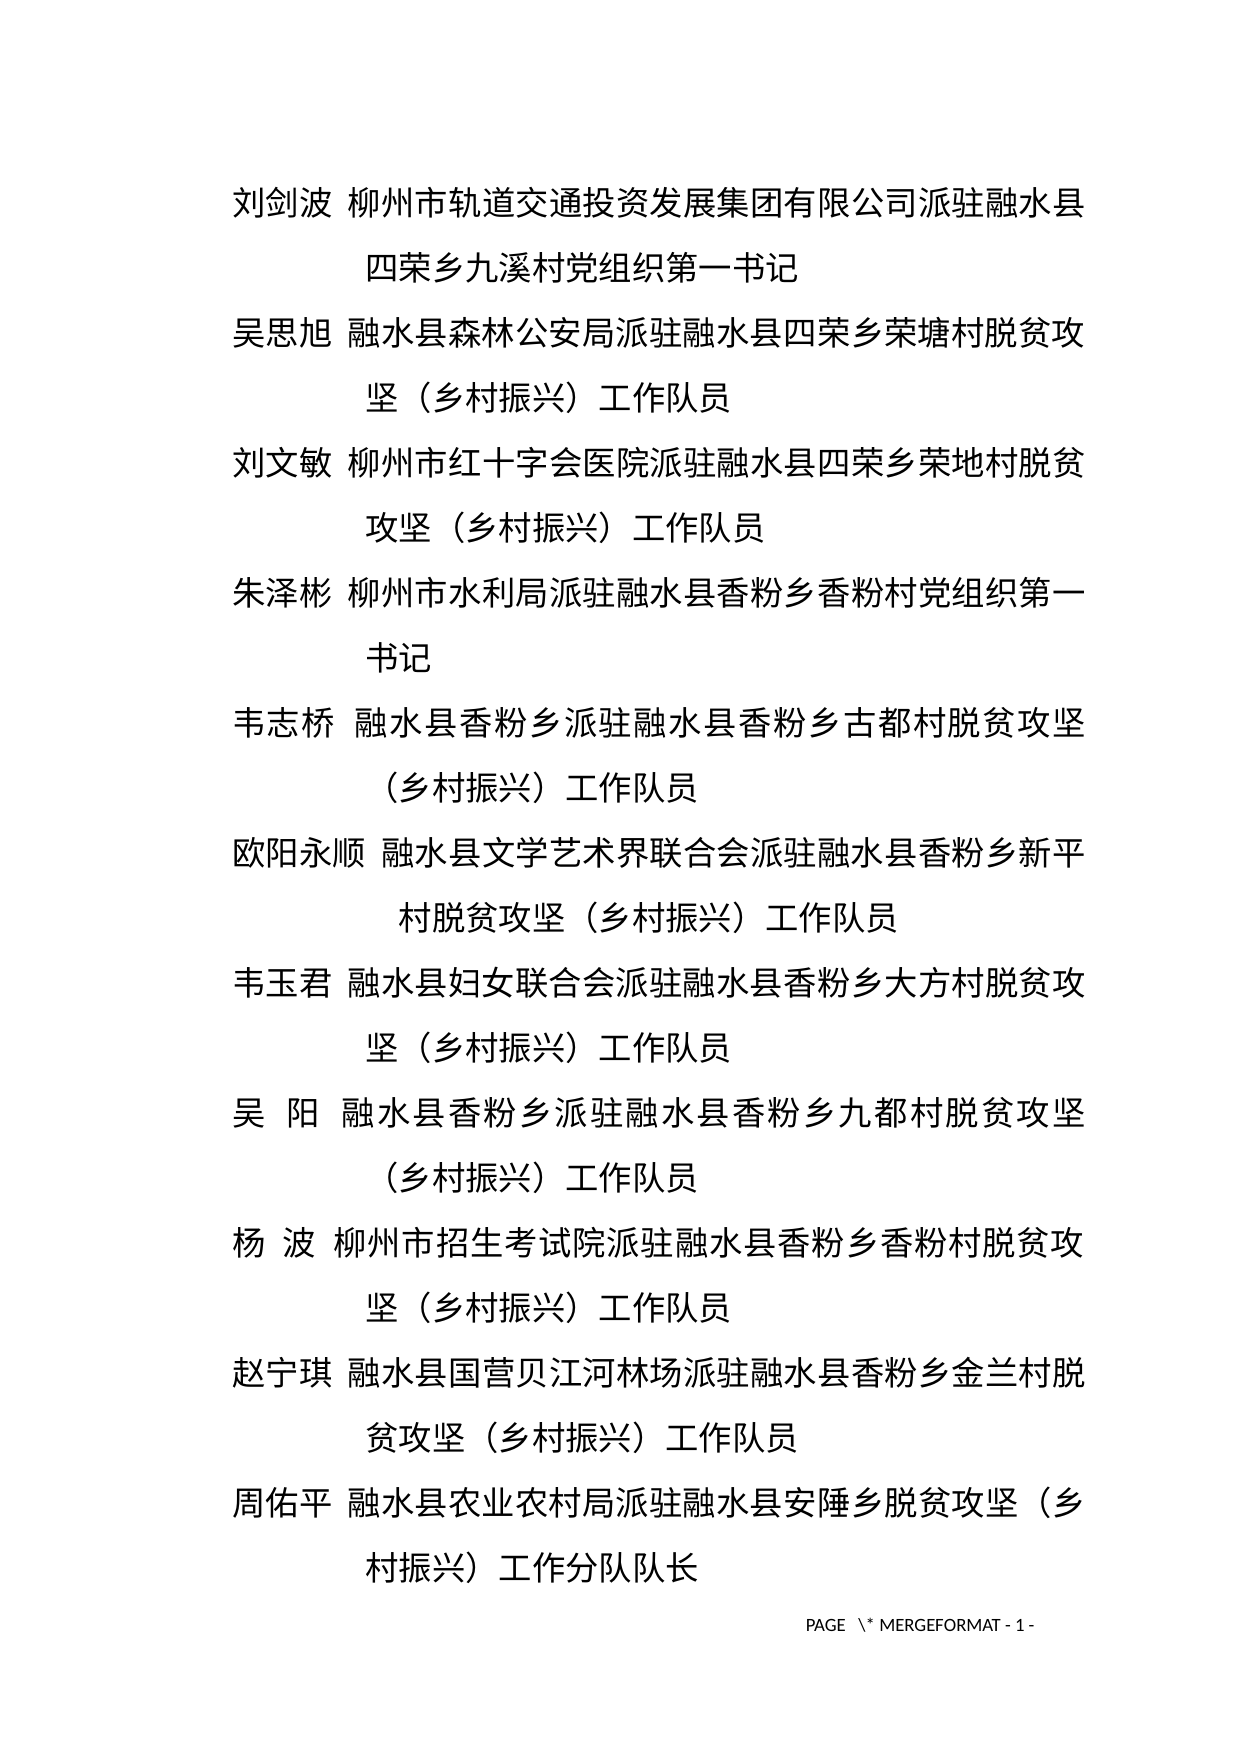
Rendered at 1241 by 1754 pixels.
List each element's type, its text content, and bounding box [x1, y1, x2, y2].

text 吴思旭 融水县森林公安局派驻融水县四荣乡荣塘村脱贫攻坚（乡村振兴）工作队员 [232, 298, 1087, 428]
text 刘文敏 柳州市红十字会医院派驻融水县四荣乡荣地村脱贫攻坚（乡村振兴）工作队员 [232, 428, 1087, 558]
text 刘剑波 柳州市轨道交通投资发展集团有限公司派驻融水县四荣乡九溪村党组织第一书记 [232, 168, 1087, 298]
text 杨 波 柳州市招生考试院派驻融水县香粉乡香粉村脱贫攻坚（乡村振兴）工作队员 [232, 1208, 1087, 1338]
text 韦玉君 融水县妇女联合会派驻融水县香粉乡大方村脱贫攻坚（乡村振兴）工作队员 [232, 948, 1087, 1078]
text 欧阳永顺 融水县文学艺术界联合会派驻融水县香粉乡新平村脱贫攻坚（乡村振兴）工作队员 [232, 818, 1087, 948]
text 吴 阳 融水县香粉乡派驻融水县香粉乡九都村脱贫攻坚（乡村振兴）工作队员 [232, 1078, 1087, 1208]
text 韦志桥 融水县香粉乡派驻融水县香粉乡古都村脱贫攻坚（乡村振兴）工作队员 [232, 688, 1087, 818]
text 周佑平 融水县农业农村局派驻融水县安陲乡脱贫攻坚（乡村振兴）工作分队队长 [232, 1468, 1087, 1598]
text 赵宁琪 融水县国营贝江河林场派驻融水县香粉乡金兰村脱贫攻坚（乡村振兴）工作队员 [232, 1338, 1087, 1468]
text 朱泽彬 柳州市水利局派驻融水县香粉乡香粉村党组织第一书记 [232, 558, 1087, 688]
